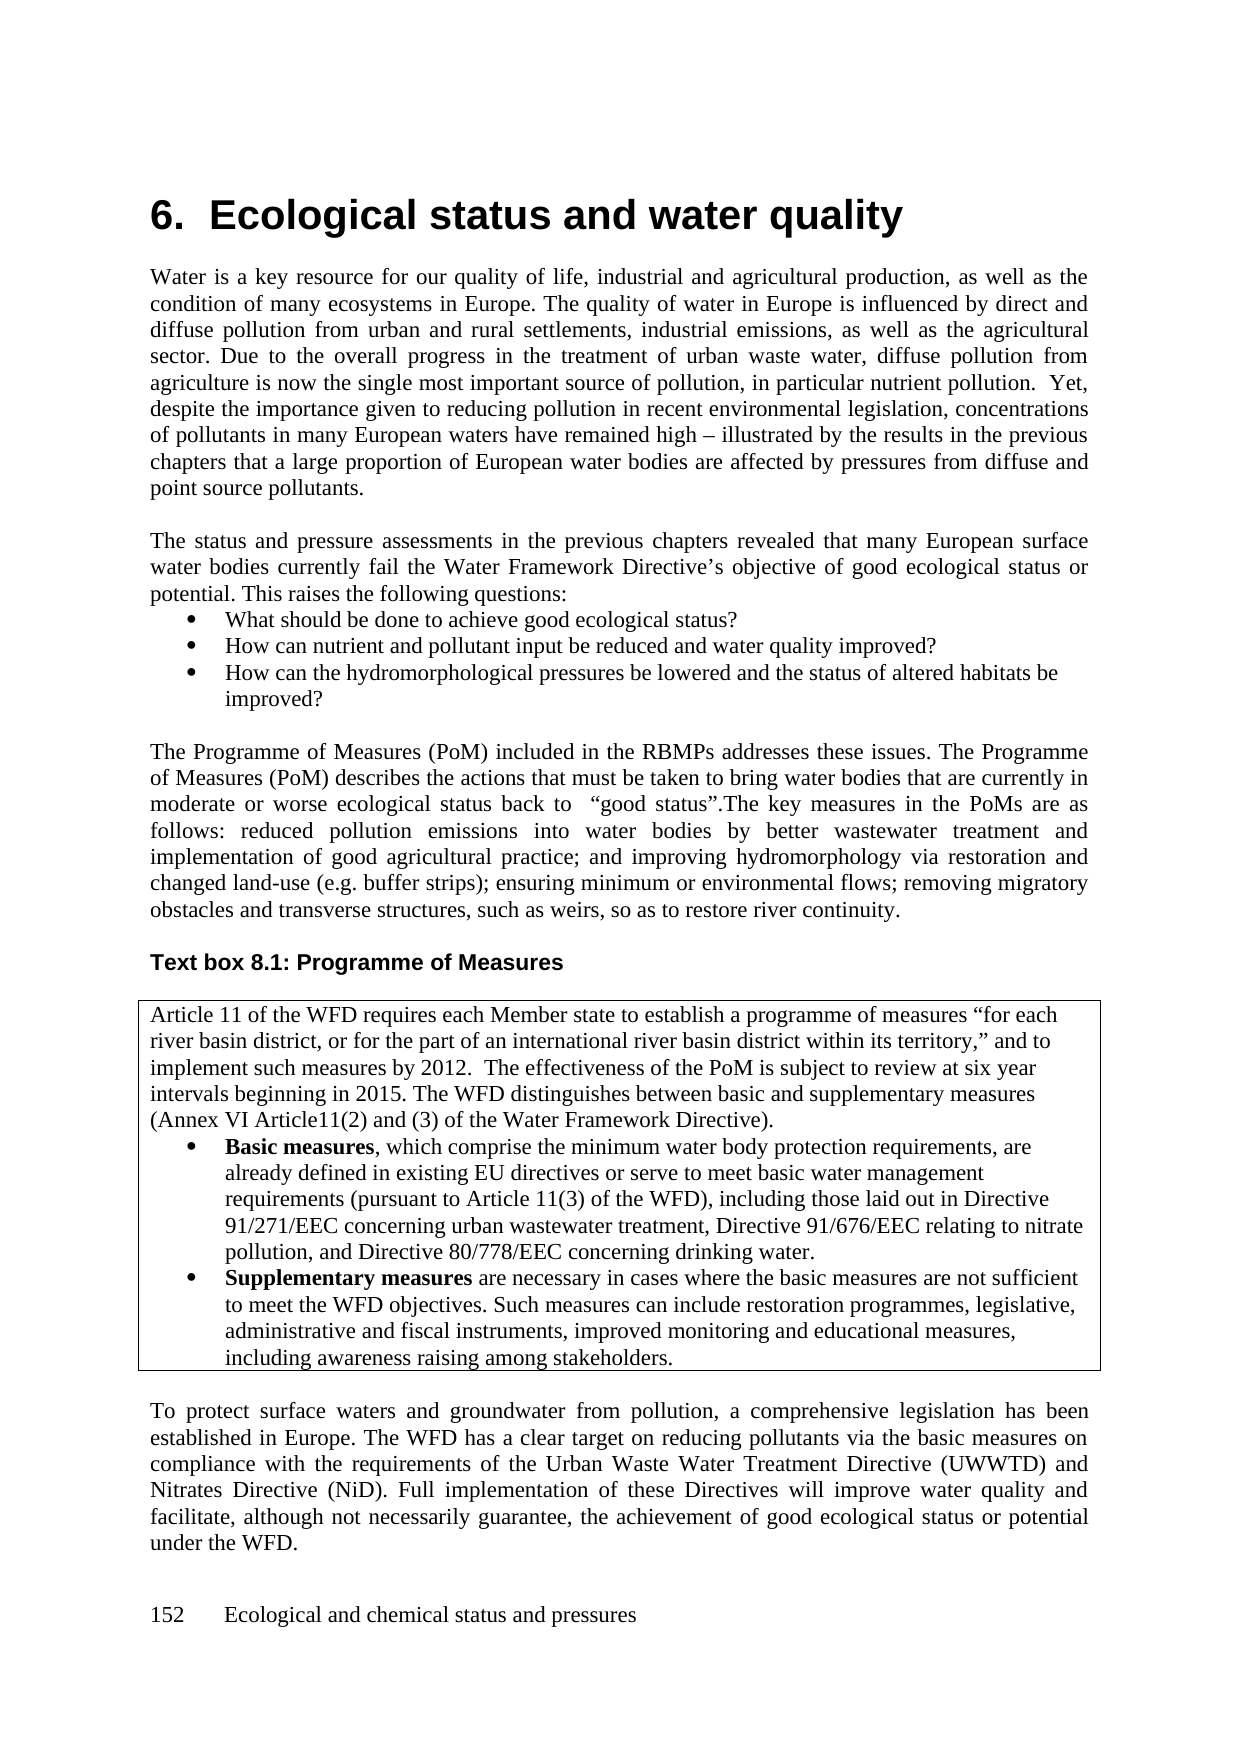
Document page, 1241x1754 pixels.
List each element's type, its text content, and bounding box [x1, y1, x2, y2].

subtitle Ecological status and water quality [150, 190, 1090, 238]
text Water is a key resource for our quality of life, industrial and agricultural production, as well as the condition of many ecosystems in Europe. The quality of water in Europe is influenced by direct and diffuse pollution from urban and rural settlements, industrial emissions, as well as the agricultural sector. Due to the overall progress in the treatment of urban waste water, diffuse pollution from agriculture is now the single most important source of pollution, in particular nutrient pollution. Yet, despite the importance given to reducing pollution in recent environmental legislation, concentrations of pollutants in many European waters have remained high – illustrated by the results in the previous chapters that a large proportion of European water bodies are affected by pressures from diffuse and point source pollutants. [150, 263, 1090, 501]
list How can nutrient and pollutant input be reduced and water quality improved? [187, 632, 1090, 659]
text Text box 8.1: Programme of Measures [150, 948, 1090, 975]
list How can the hydromorphological pressures be lowered and the status of altered habitats be improved? [187, 659, 1090, 711]
text The Programme of Measures (PoM) included in the RBMPs addresses these issues. The Programme of Measures (PoM) describes the actions that must be taken to bring water bodies that are currently in moderate or worse ecological status back to “good status”.The key measures in the PoMs are as follows: reduced pollution emissions into water bodies by better wastewater treatment and implementation of good agricultural practice; and improving hydromorphology via restoration and changed land-use (e.g. buffer strips); ensuring minimum or environmental flows; removing migratory obstacles and transverse structures, such as weirs, so as to restore river continuity. [150, 738, 1090, 922]
list What should be done to achieve good ecological status? [187, 606, 1090, 632]
text The status and pressure assessments in the previous chapters revealed that many European surface water bodies currently fail the Water Framework Directive’s objective of good ecological status or potential. This raises the following questions: [150, 527, 1090, 606]
text To protect surface waters and groundwater from pollution, a comprehensive legislation has been established in Europe. The WFD has a clear target on reducing pollutants via the basic measures on compliance with the requirements of the Urban Waste Water Treatment Directive (UWWTD) and Nitrates Directive (NiD). Full implementation of these Directives will improve water quality and facilitate, although not necessarily guarantee, the achievement of good ecological status or potential under the WFD. [150, 1397, 1090, 1555]
table_header Article 11 of the WFD requires each Member state to establish a programme of measures “for each river basin district, or for the part of an international river basin district within its territory,” and to implement such measures by 2012. The effectiveness of the PoM is subject to review at six year intervals beginning in 2015. The WFD distinguishes between basic and supplementary measures (Annex VI Article11(2) and (3) of the Water Framework Directive). Basic measures, which comprise the minimum water body protection requirements, are already defined in existing EU directives or serve to meet basic water management requirements (pursuant to Article 11(3) of the WFD), including those laid out in Directive 91/271/EEC concerning urban wastewater treatment, Directive 91/676/EEC relating to nitrate pollution, and Directive 80/778/EEC concerning drinking water. Supplementary measures are necessary in cases where the basic measures are not sufficient to meet the WFD objectives. Such measures can include restoration programmes, legislative, administrative and fiscal instruments, improved monitoring and educational measures, including awareness raising among stakeholders. [139, 1001, 1100, 1370]
